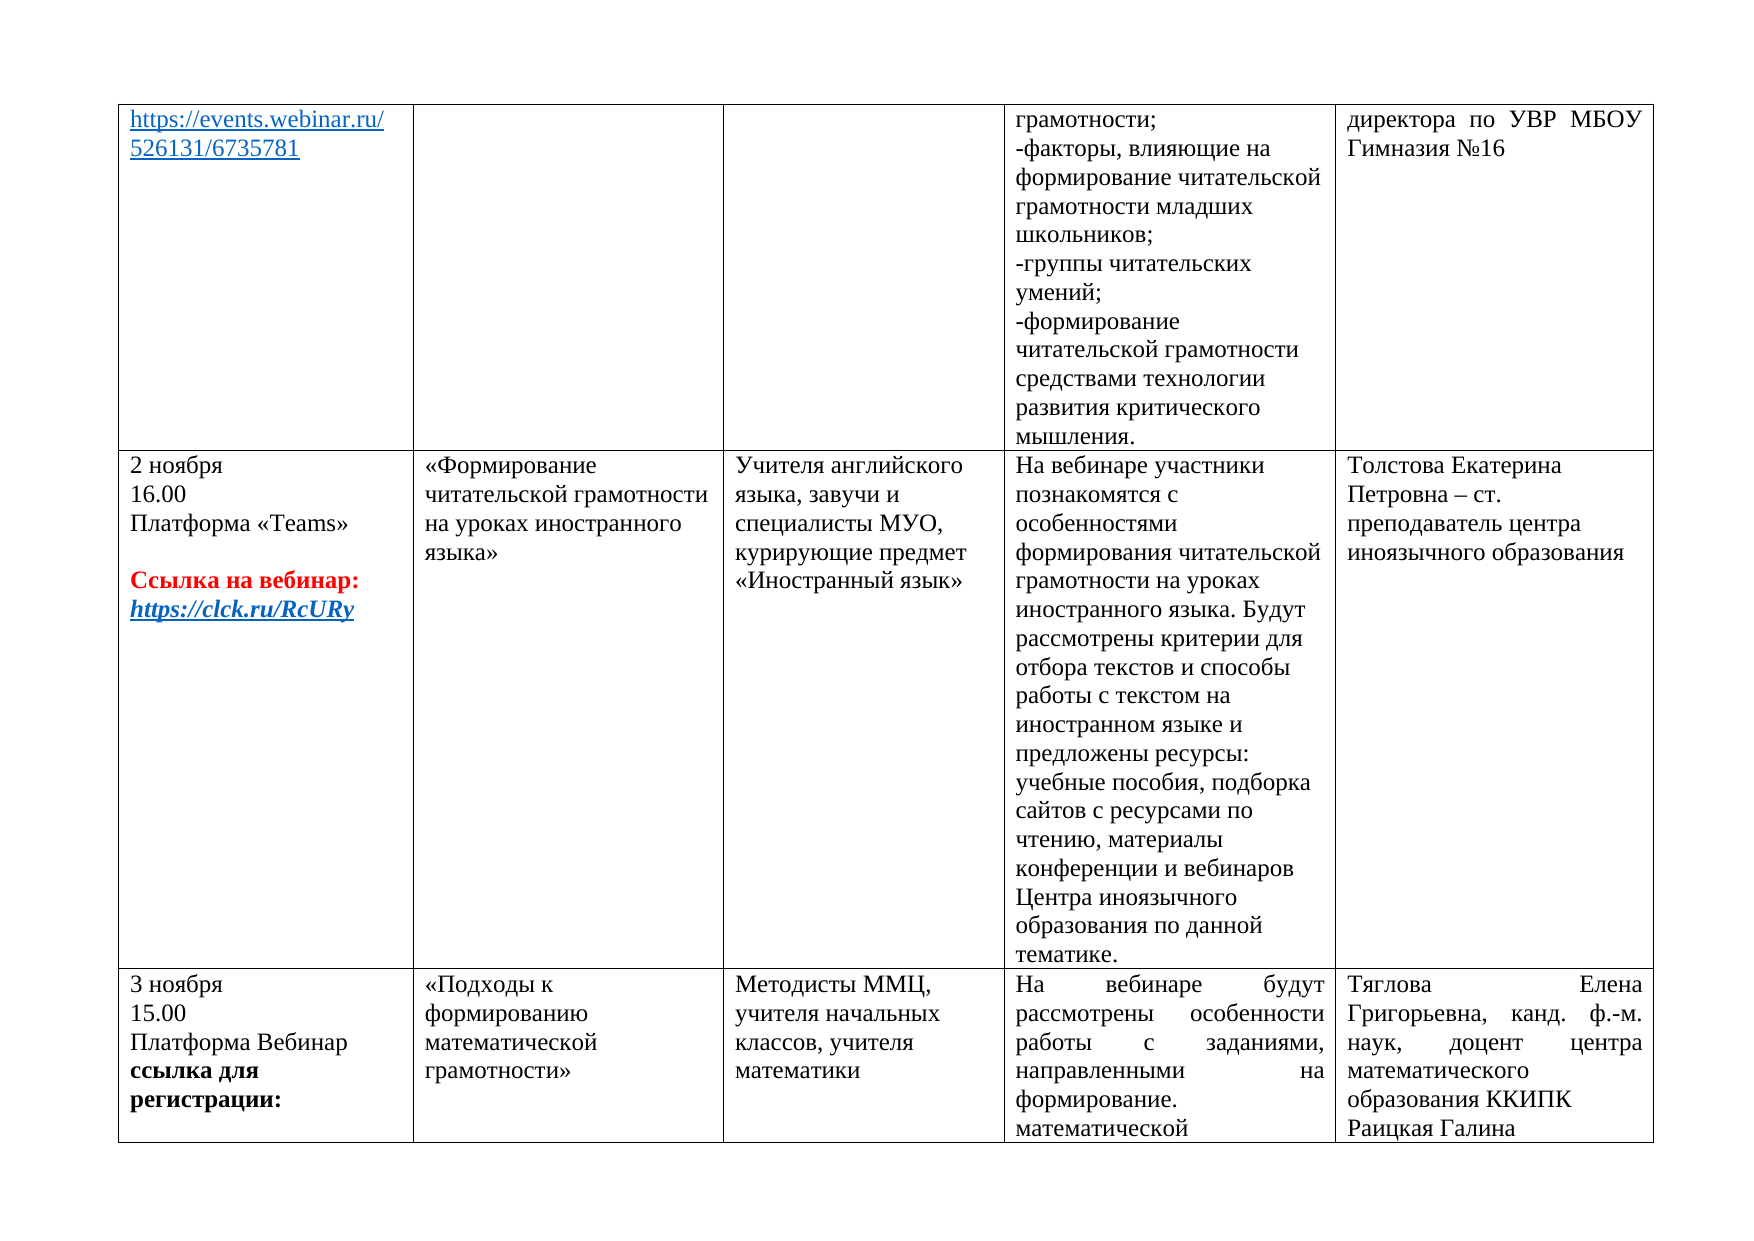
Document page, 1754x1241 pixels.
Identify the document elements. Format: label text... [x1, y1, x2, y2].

table_cell «Формирование читательской грамотности на уроках иностранного языка» [414, 451, 723, 968]
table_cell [724, 969, 1004, 1142]
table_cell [414, 105, 723, 449]
table_cell На вебинаре участники познакомятся с особенностями формирования читательской грамотности на уроках иностранного языка. Будут рассмотрены критерии для отбора текстов и способы работы с текстом на иностранном языке и предложены ресурсы: учебные пособия, подборка сайтов с ресурсами по чтению, материалы конференции и вебинаров Центра иноязычного образования по данной тематике. [1005, 451, 1335, 968]
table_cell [1336, 105, 1653, 449]
table_cell 2 ноября 16.00 Платформа «Teams» Ссылка на вебинар: https://clck.ru/RcURy [119, 451, 413, 968]
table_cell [1336, 969, 1653, 1142]
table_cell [724, 105, 1004, 449]
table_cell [119, 105, 413, 449]
table_cell Толстова Екатерина Петровна – ст. преподаватель центра иноязычного образования [1336, 451, 1653, 968]
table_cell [1005, 969, 1335, 1142]
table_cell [414, 969, 723, 1142]
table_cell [1005, 105, 1335, 449]
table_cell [119, 969, 413, 1142]
table_cell Учителя английского языка, завучи и специалисты МУО, курирующие предмет «Иностранный язык» [724, 451, 1004, 968]
